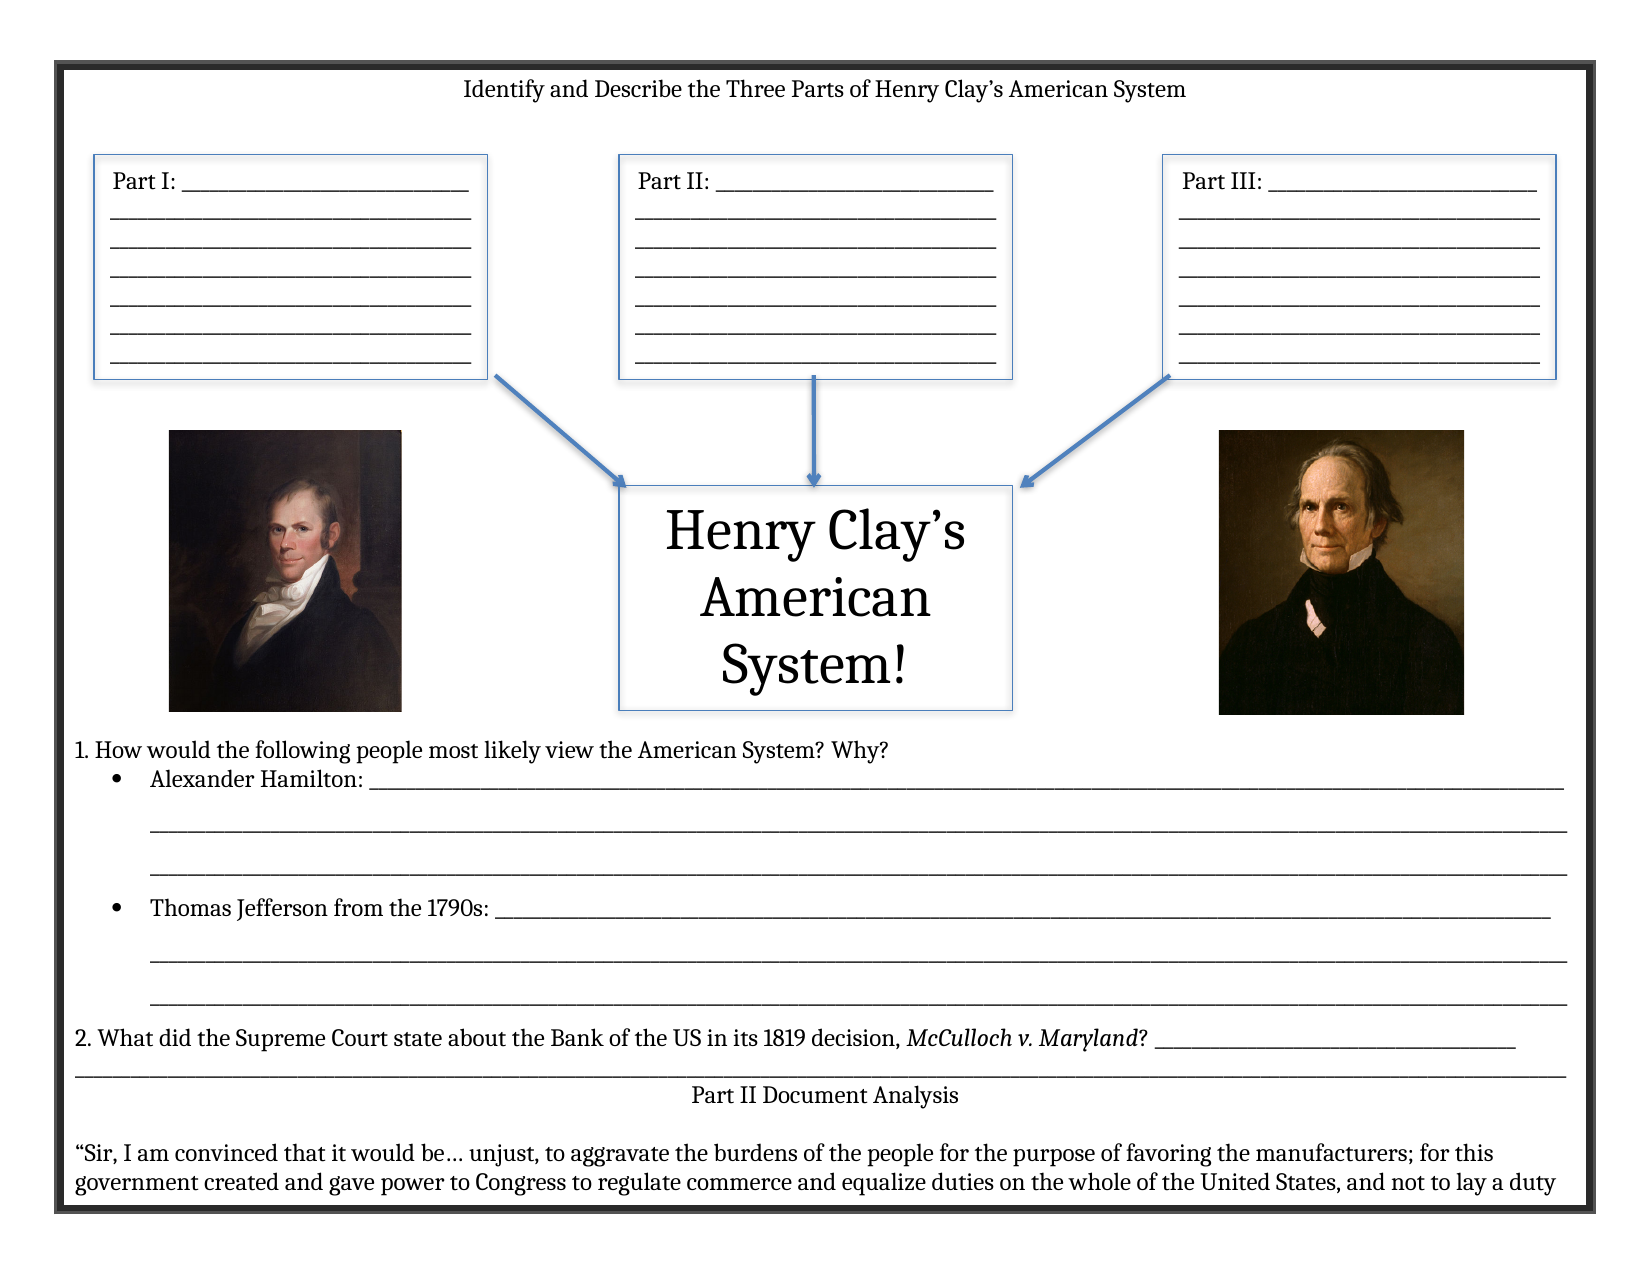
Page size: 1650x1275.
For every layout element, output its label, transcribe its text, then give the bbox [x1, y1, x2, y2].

list Thomas Jefferson from the 1790s: __________________________________________________________________________________________________________________ __________________________________________________________________________________________________________________________________________________________________________________________________________________________________________________________________________________________________________________ [112, 894, 1575, 1009]
text Identify and Describe the Three Parts of Henry Clay’s American System [75, 75, 1575, 104]
picture [168, 430, 402, 712]
list Alexander Hamilton: _________________________________________________________________________________________________________________________________ __________________________________________________________________________________________________________________________________________________________________________________________________________________________________________________________________________________________________________________ [112, 765, 1575, 880]
text 2. What did the Supreme Court state about the Bank of the US in its 1819 decision, McCulloch v. Maryland? _______________________________________ _________________________________________________________________________________________________________________________________________________________________ [75, 1024, 1575, 1081]
text Part II Document Analysis [75, 1081, 1575, 1110]
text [75, 1139, 1575, 1196]
text 1. How would the following people most likely view the American System? Why? [75, 736, 1575, 765]
picture [1218, 430, 1465, 715]
